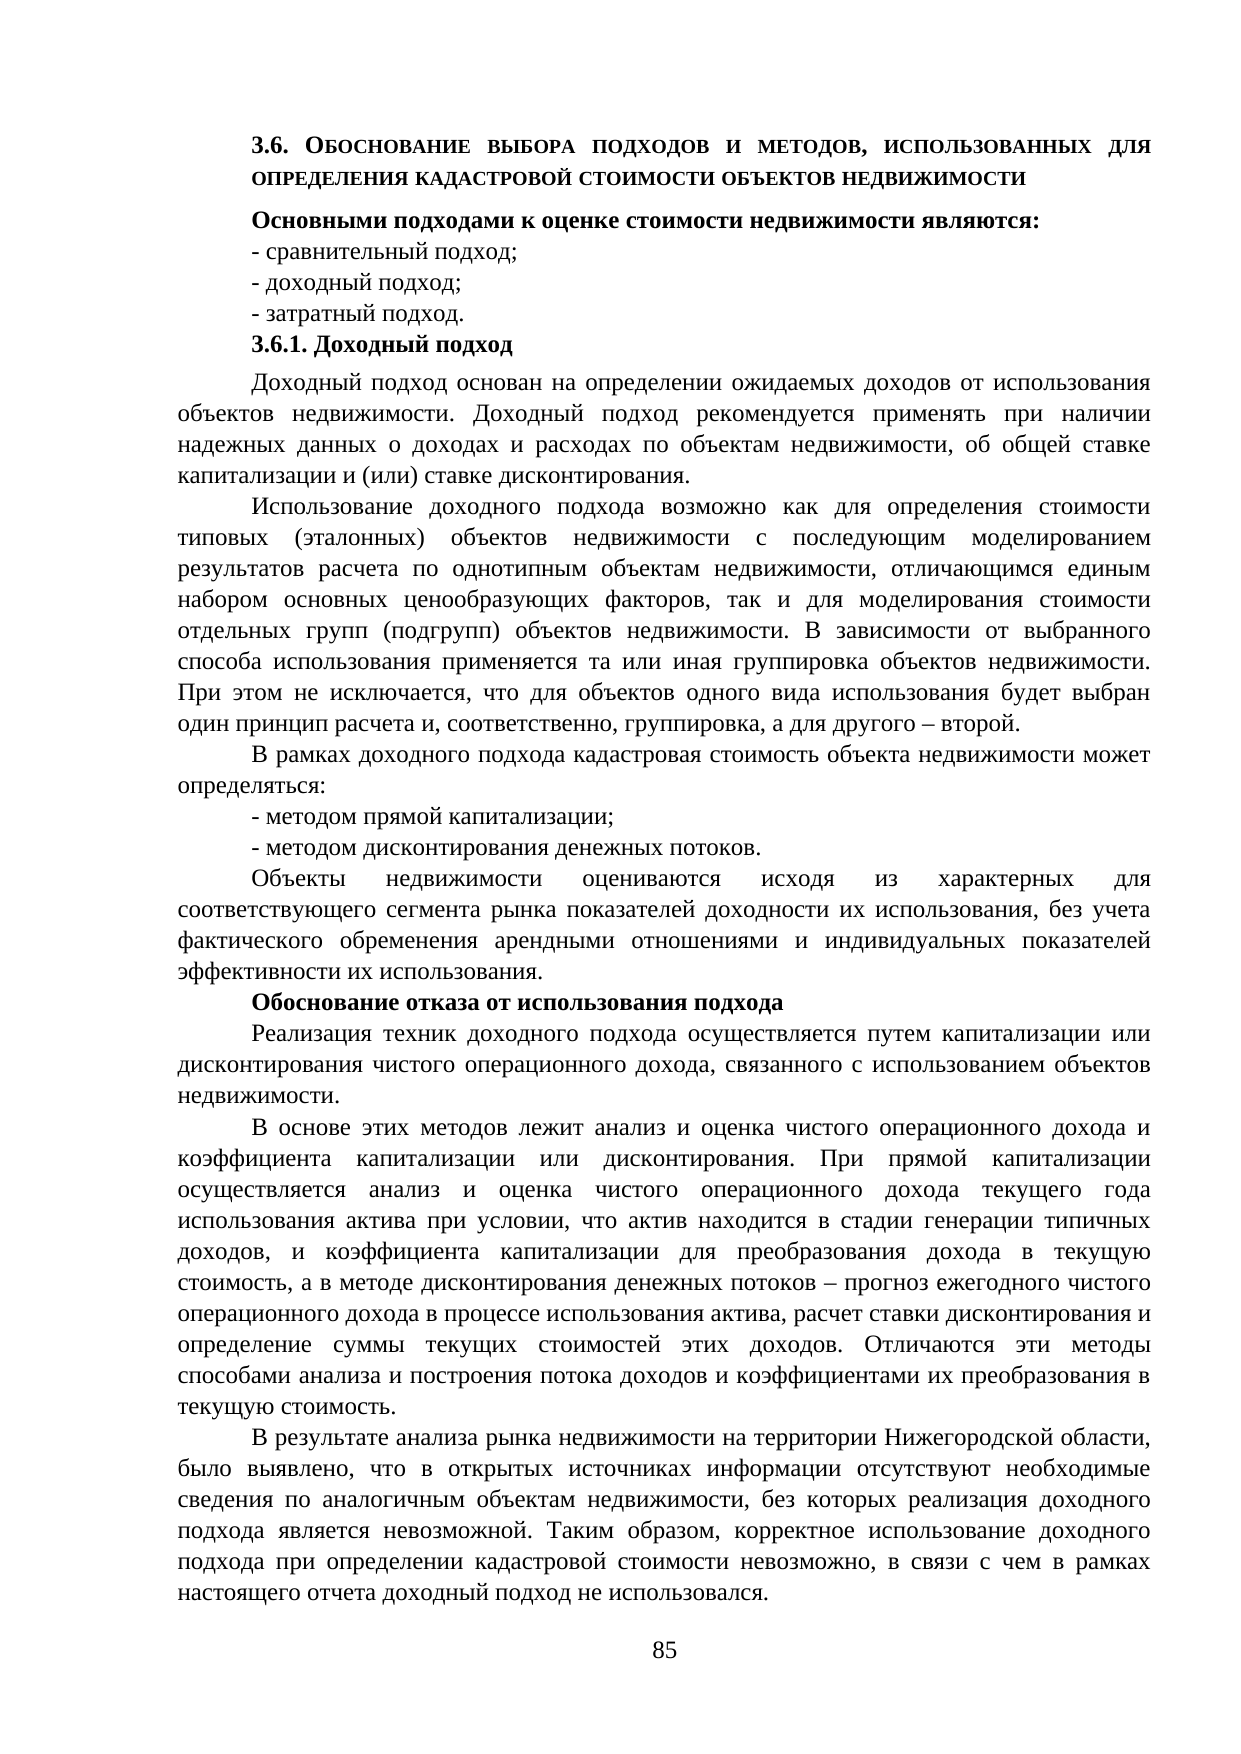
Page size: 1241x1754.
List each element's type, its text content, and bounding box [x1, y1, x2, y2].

text - доходный подход; [177, 267, 1152, 296]
text Основными подходами к оценке стоимости недвижимости являются: [177, 205, 1152, 234]
text 3.6. Обоснование выбора подходов и методов, использованных для определения кадастровой стоимости объектов недвижимости [251, 131, 1152, 190]
subtitle 3.6.1. Доходный подход [177, 329, 1152, 358]
text В основе этих методов лежит анализ и оценка чистого операционного дохода и коэффициента капитализации или дисконтирования. При прямой капитализации осуществляется анализ и оценка чистого операционного дохода текущего года использования актива при условии, что актив находится в стадии генерации типичных доходов, и коэффициента капитализации для преобразования дохода в текущую стоимость, а в методе дисконтирования денежных потоков – прогноз ежегодного чистого операционного дохода в процессе использования актива, расчет ставки дисконтирования и определение суммы текущих стоимостей этих доходов. Отличаются эти методы способами анализа и построения потока доходов и коэффициентами их преобразования в текущую стоимость. [177, 1112, 1152, 1420]
text - методом дисконтирования денежных потоков. [177, 832, 1152, 861]
text - затратный подход. [177, 298, 1152, 327]
text Обоснование отказа от использования подхода [177, 987, 1152, 1016]
text Реализация техник доходного подхода осуществляется путем капитализации или дисконтирования чистого операционного дохода, связанного с использованием объектов недвижимости. [177, 1018, 1152, 1109]
text - сравнительный подход; [177, 236, 1152, 265]
text Объекты недвижимости оцениваются исходя из характерных для соответствующего сегмента рынка показателей доходности их использования, без учета фактического обременения арендными отношениями и индивидуальных показателей эффективности их использования. [177, 863, 1152, 985]
text Доходный подход основан на определении ожидаемых доходов от использования объектов недвижимости. Доходный подход рекомендуется применять при наличии надежных данных о доходах и расходах по объектам недвижимости, об общей ставке капитализации и (или) ставке дисконтирования. [177, 367, 1152, 488]
text В рамках доходного подхода кадастровая стоимость объекта недвижимости может определяться: [177, 739, 1152, 799]
text - методом прямой капитализации; [177, 801, 1152, 830]
text В результате анализа рынка недвижимости на территории Нижегородской области, было выявлено, что в открытых источниках информации отсутствуют необходимые сведения по аналогичным объектам недвижимости, без которых реализация доходного подхода является невозможной. Таким образом, корректное использование доходного подхода при определении кадастровой стоимости невозможно, в связи с чем в рамках настоящего отчета доходный подход не использовался. [177, 1422, 1152, 1606]
text Использование доходного подхода возможно как для определения стоимости типовых (эталонных) объектов недвижимости с последующим моделированием результатов расчета по однотипным объектам недвижимости, отличающимся единым набором основных ценообразующих факторов, так и для моделирования стоимости отдельных групп (подгрупп) объектов недвижимости. В зависимости от выбранного способа использования применяется та или иная группировка объектов недвижимости. При этом не исключается, что для объектов одного вида использования будет выбран один принцип расчета и, соответственно, группировка, а для другого – второй. [177, 491, 1152, 737]
